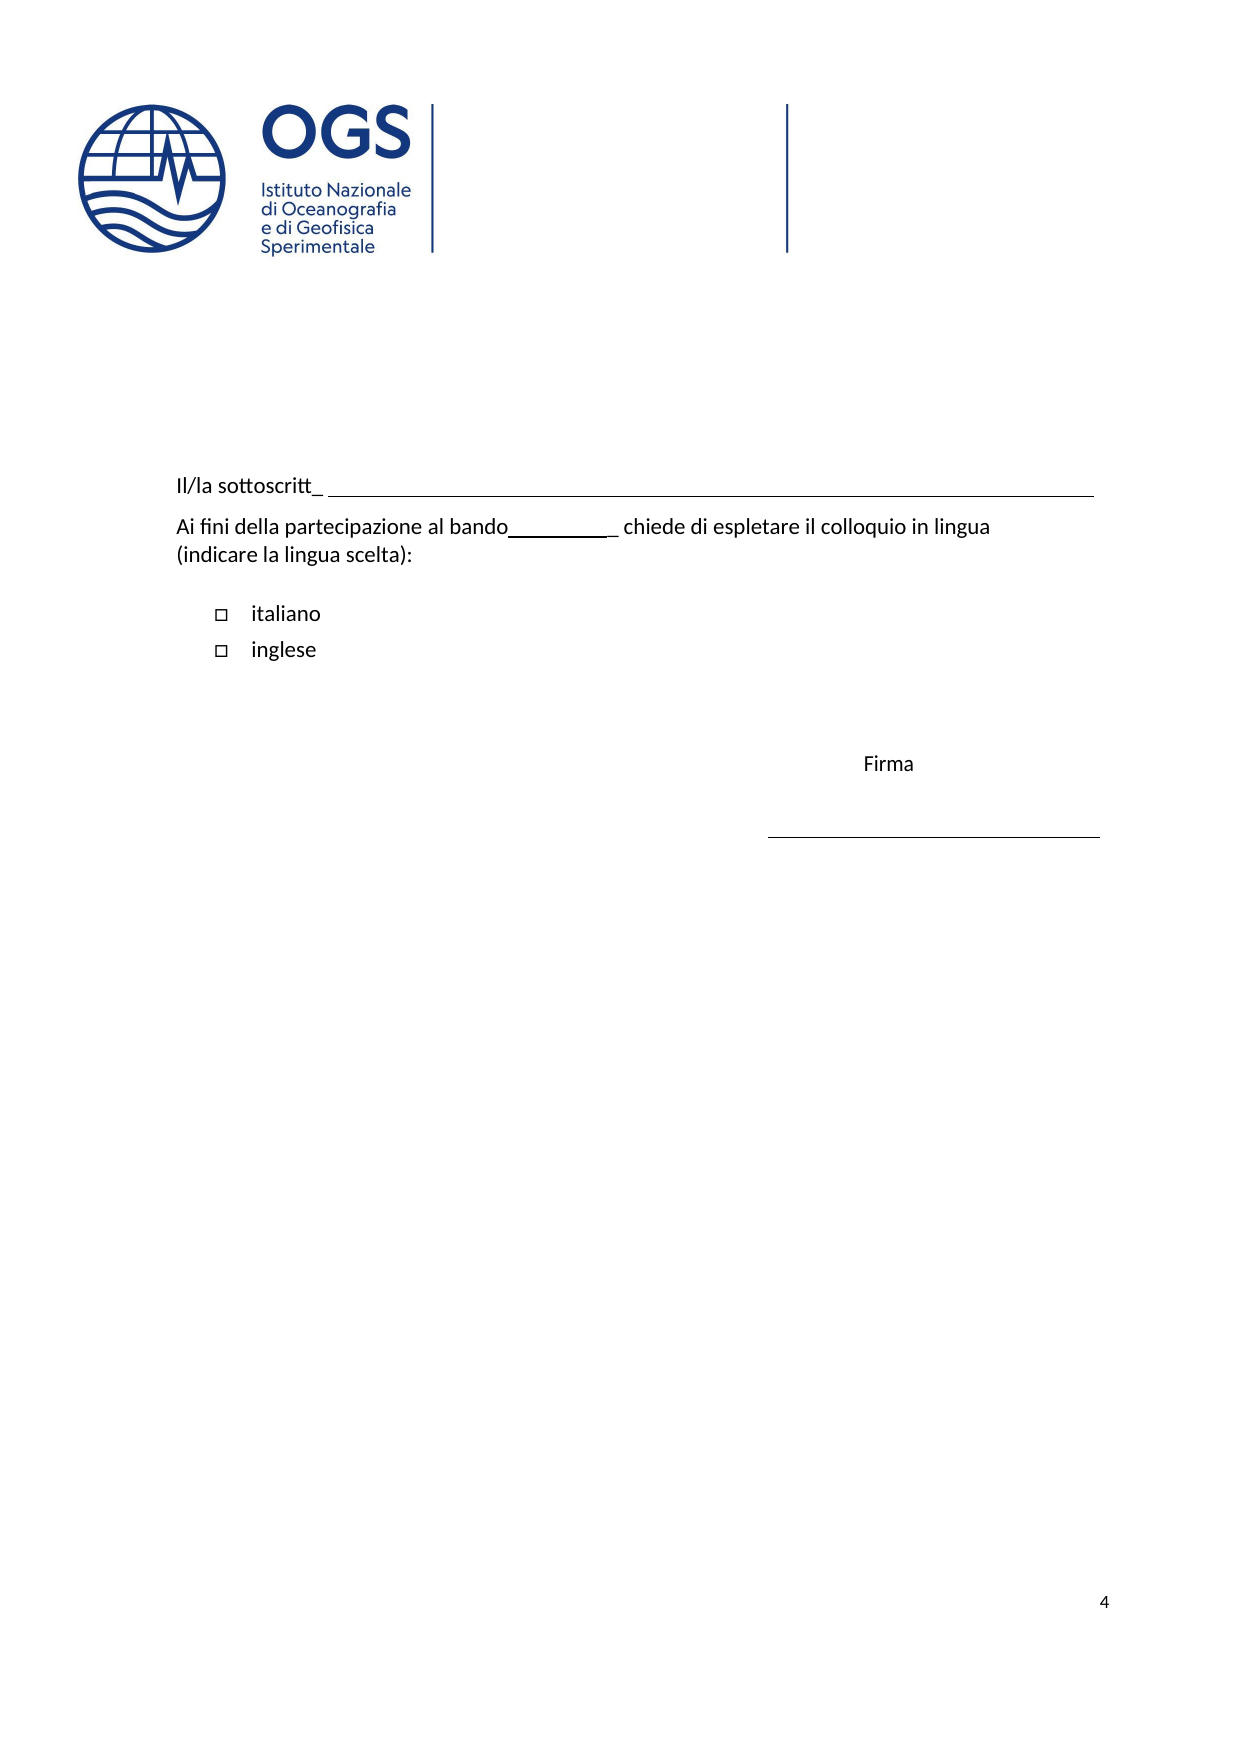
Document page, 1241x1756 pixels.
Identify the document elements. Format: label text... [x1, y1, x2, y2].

text Ai fini della partecipazione al bando _ chiede di espletare il colloquio in lingua (indicare la lingua scelta): [176, 512, 1057, 568]
text Il/la sottoscritt_ [176, 471, 1109, 499]
list inglese [214, 633, 1109, 664]
list italiano [214, 597, 1109, 627]
picture [0, 15, 1215, 282]
text Firma [164, 749, 914, 777]
